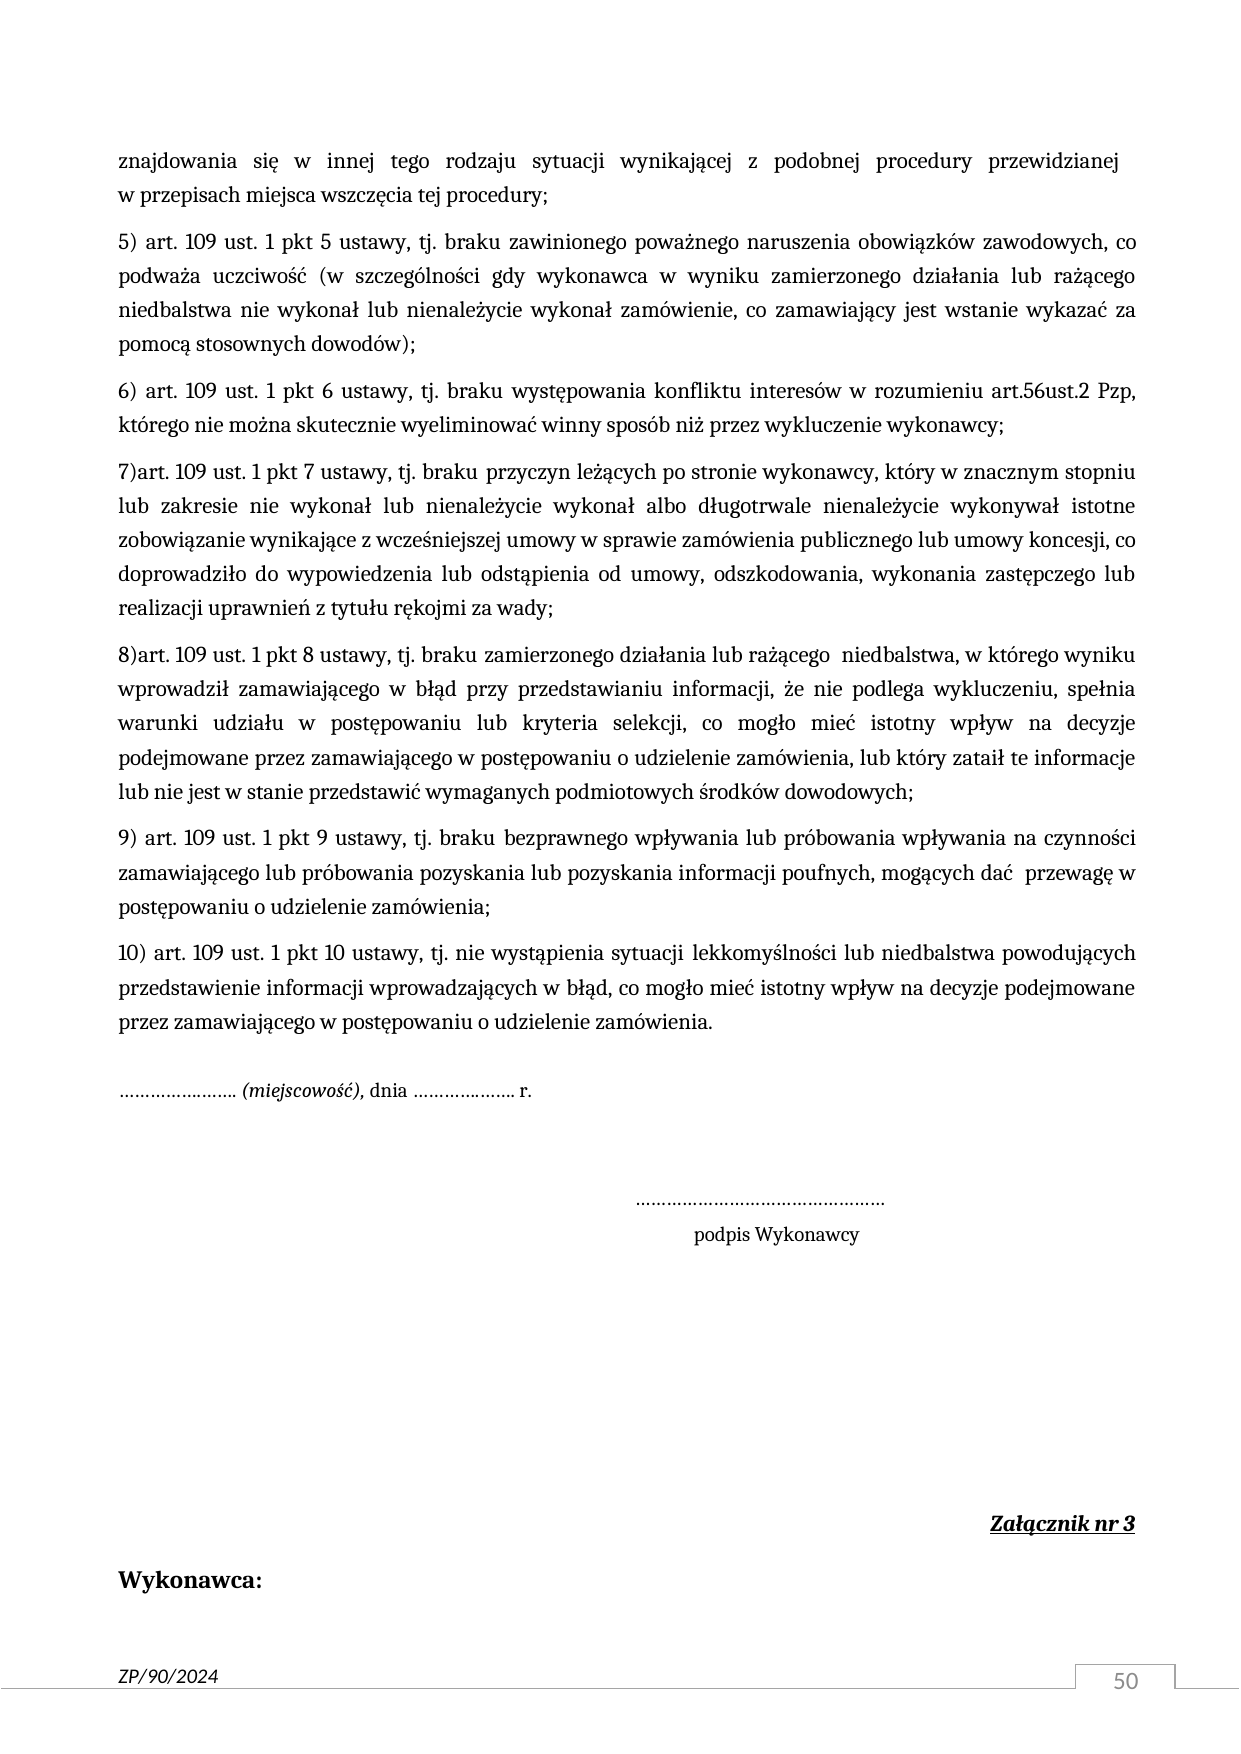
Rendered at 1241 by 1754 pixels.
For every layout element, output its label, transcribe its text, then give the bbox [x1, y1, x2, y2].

text 7)art. 109 ust. 1 pkt 7 ustawy, tj. braku przyczyn leżących po stronie wykonawcy, który w znacznym stopniu lub zakresie nie wykonał lub nienależycie wykonał albo długotrwale nienależycie wykonywał istotne zobowiązanie wynikające z wcześniejszej umowy w sprawie zamówienia publicznego lub umowy koncesji, co doprowadziło do wypowiedzenia lub odstąpienia od umowy, odszkodowania, wykonania zastępczego lub realizacji uprawnień z tytułu rękojmi za wady; [118, 458, 1137, 622]
text 9) art. 109 ust. 1 pkt 9 ustawy, tj. braku bezprawnego wpływania lub próbowania wpływania na czynności zamawiającego lub próbowania pozyskania lub pozyskania informacji poufnych, mogących dać przewagę w postępowaniu o udzielenie zamówienia; [118, 825, 1137, 920]
text ………………………………………… [118, 1187, 1137, 1211]
text 8)art. 109 ust. 1 pkt 8 ustawy, tj. braku zamierzonego działania lub rażącego niedbalstwa, w którego wyniku wprowadził zamawiającego w błąd przy przedstawianiu informacji, że nie podlega wykluczeniu, spełnia warunki udziału w postępowaniu lub kryteria selekcji, co mogło mieć istotny wpływ na decyzje podejmowane przez zamawiającego w postępowaniu o udzielenie zamówienia, lub który zataił te informacje lub nie jest w stanie przedstawić wymaganych podmiotowych środków dowodowych; [118, 642, 1137, 805]
text Załącznik nr 3 [118, 1510, 1137, 1537]
text 6) art. 109 ust. 1 pkt 6 ustawy, tj. braku występowania konfliktu interesów w rozumieniu art.56ust.2 Pzp, którego nie można skutecznie wyeliminować winny sposób niż przez wykluczenie wykonawcy; [118, 378, 1137, 438]
text podpis Wykonawcy [118, 1223, 1137, 1247]
text Wykonawca: [118, 1566, 1137, 1594]
text 5) art. 109 ust. 1 pkt 5 ustawy, tj. braku zawinionego poważnego naruszenia obowiązków zawodowych, co podważa uczciwość (w szczególności gdy wykonawca w wyniku zamierzonego działania lub rażącego niedbalstwa nie wykonał lub nienależycie wykonał zamówienie, co zamawiający jest wstanie wykazać za pomocą stosownych dowodów); [118, 228, 1137, 357]
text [118, 148, 1137, 208]
text …………….……. (miejscowość), dnia ………….……. r. [118, 1079, 1137, 1103]
text 10) art. 109 ust. 1 pkt 10 ustawy, tj. nie wystąpienia sytuacji lekkomyślności lub niedbalstwa powodujących przedstawienie informacji wprowadzających w błąd, co mogło mieć istotny wpływ na decyzje podejmowane przez zamawiającego w postępowaniu o udzielenie zamówienia. [118, 940, 1137, 1035]
